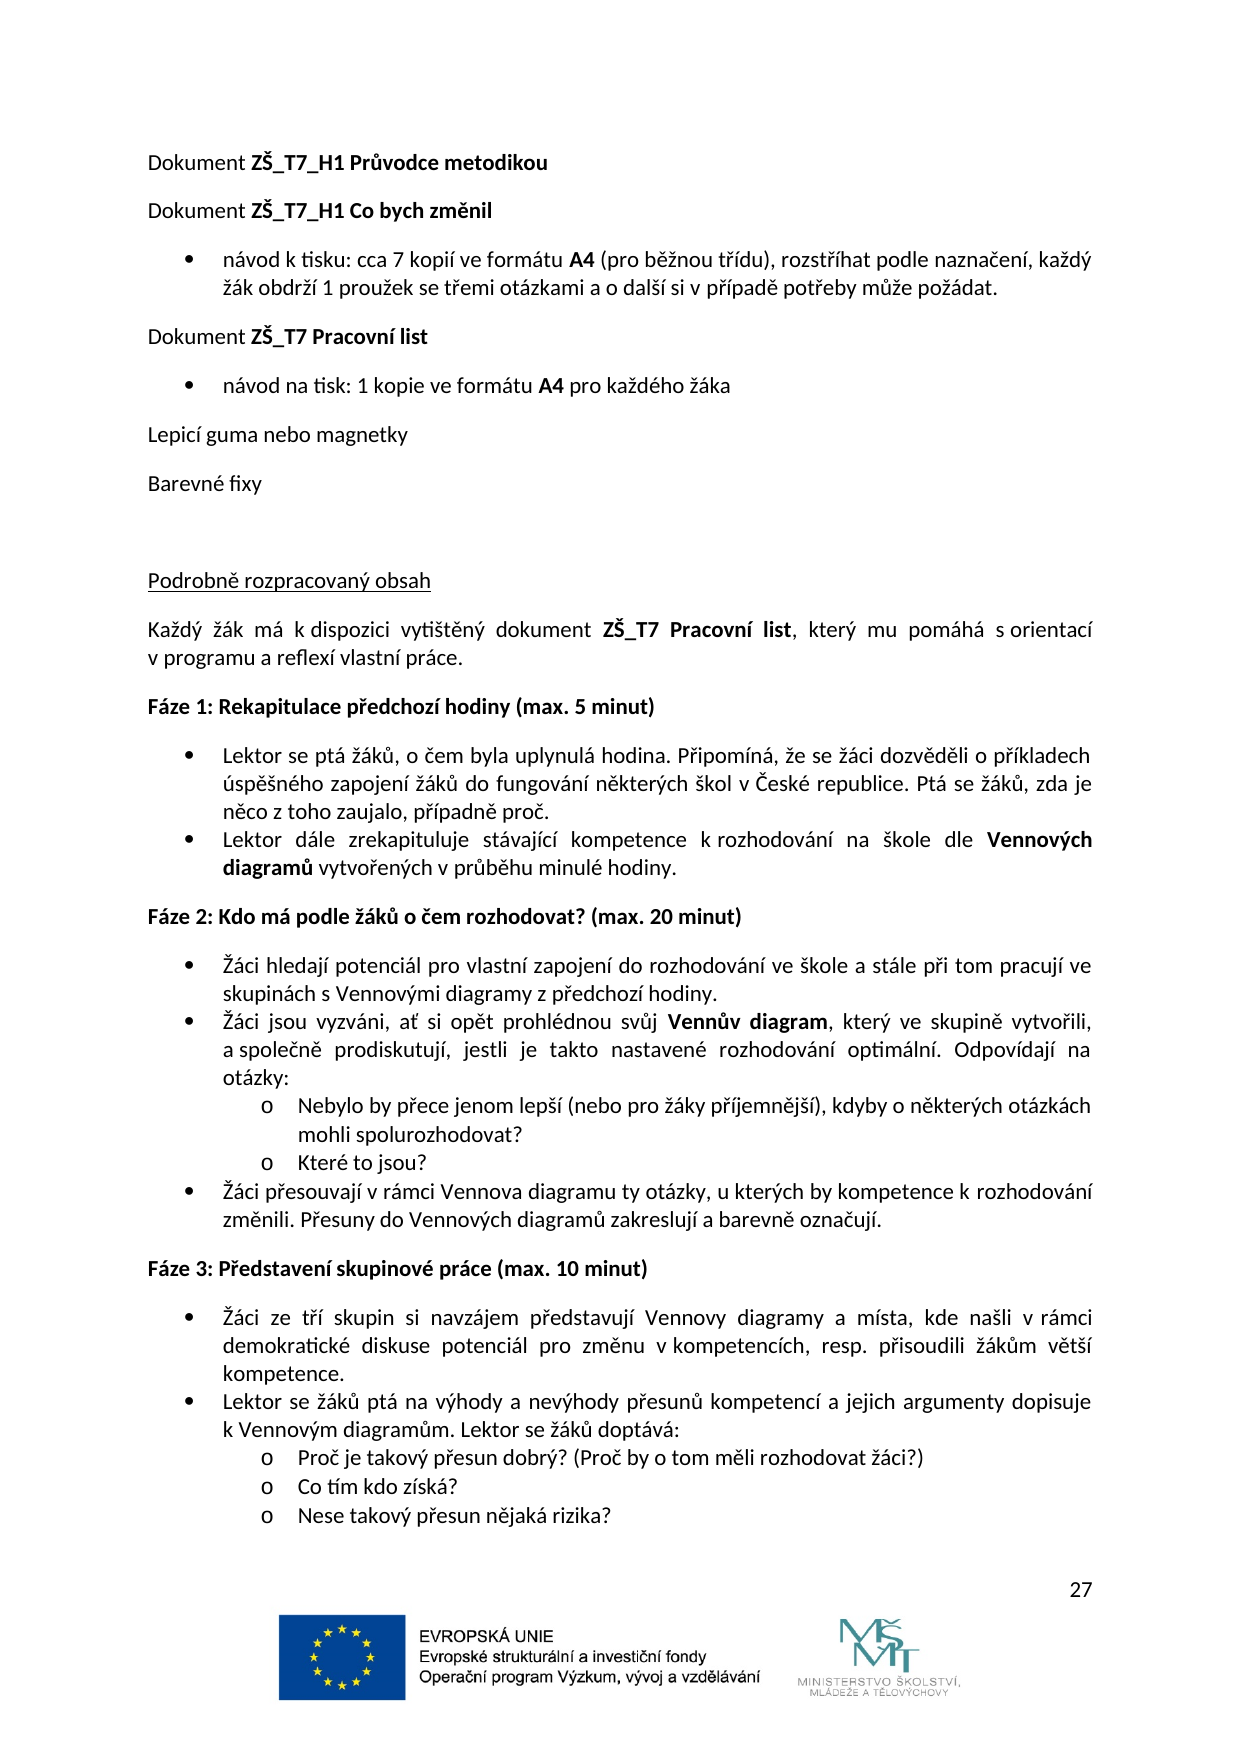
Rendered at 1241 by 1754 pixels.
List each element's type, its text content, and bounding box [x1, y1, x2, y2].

list Lektor se ptá žáků, o čem byla uplynulá hodina. Připomíná, že se žáci dozvěděli o příkladech úspěšného zapojení žáků do fungování některých škol v České republice. Ptá se žáků, zda je něco z toho zaujalo, případně proč. [185, 741, 1092, 825]
list Lektor dále zrekapituluje stávající kompetence k rozhodování na škole dle Vennových diagramů vytvořených v průběhu minulé hodiny. [185, 825, 1092, 881]
list Nebylo by přece jenom lepší (nebo pro žáky příjemnější), kdyby o některých otázkách mohli spolurozhodovat? [260, 1091, 1092, 1148]
list Proč je takový přesun dobrý? (Proč by o tom měli rozhodovat žáci?) [260, 1443, 1092, 1472]
text Fáze 2: Kdo má podle žáků o čem rozhodovat? (max. 20 minut) [148, 902, 1092, 930]
list Žáci hledají potenciál pro vlastní zapojení do rozhodování ve škole a stále při tom pracují ve skupinách s Vennovými diagramy z předchozí hodiny. [185, 951, 1092, 1007]
list Lektor se žáků ptá na výhody a nevýhody přesunů kompetencí a jejich argumenty dopisuje k Vennovým diagramům. Lektor se žáků doptává: [185, 1387, 1092, 1443]
text Dokument ZŠ_T7_H1 Co bych změnil [148, 197, 1092, 224]
list Žáci ze tří skupin si navzájem představují Vennovy diagramy a místa, kde našli v rámci demokratické diskuse potenciál pro změnu v kompetencích, resp. přisoudili žákům větší kompetence. [185, 1303, 1092, 1387]
text Dokument ZŠ_T7_H1 Průvodce metodikou [148, 148, 1092, 176]
text Lepicí guma nebo magnetky [148, 420, 1092, 448]
text Fáze 3: Představení skupinové práce (max. 10 minut) [148, 1254, 1092, 1282]
list Nese takový přesun nějaká rizika? [260, 1502, 1092, 1531]
text Dokument ZŠ_T7 Pracovní list [148, 322, 1092, 350]
text Fáze 1: Rekapitulace předchozí hodiny (max. 5 minut) [148, 692, 1092, 720]
text Každý žák má k dispozici vytištěný dokument ZŠ_T7 Pracovní list, který mu pomáhá s orientací v programu a reflexí vlastní práce. [148, 615, 1092, 671]
text Barevné fixy [148, 469, 1092, 497]
text Podrobně rozpracovaný obsah [148, 567, 1092, 594]
list Co tím kdo získá? [260, 1472, 1092, 1502]
list Žáci přesouvají v rámci Vennova diagramu ty otázky, u kterých by kompetence k rozhodování změnili. Přesuny do Vennových diagramů zakreslují a barevně označují. [185, 1177, 1092, 1233]
list návod na tisk: 1 kopie ve formátu A4 pro každého žáka [185, 371, 1092, 399]
list Žáci jsou vyzváni, ať si opět prohlédnou svůj Vennův diagram, který ve skupině vytvořili, a společně prodiskutují, jestli je takto nastavené rozhodování optimální. Odpovídají na otázky: [185, 1007, 1092, 1091]
list návod k tisku: cca 7 kopií ve formátu A4 (pro běžnou třídu), rozstříhat podle naznačení, každý žák obdrží 1 proužek se třemi otázkami a o další si v případě potřeby může požádat. [185, 245, 1092, 301]
picture [236, 1572, 1002, 1742]
list Které to jsou? [260, 1148, 1092, 1177]
